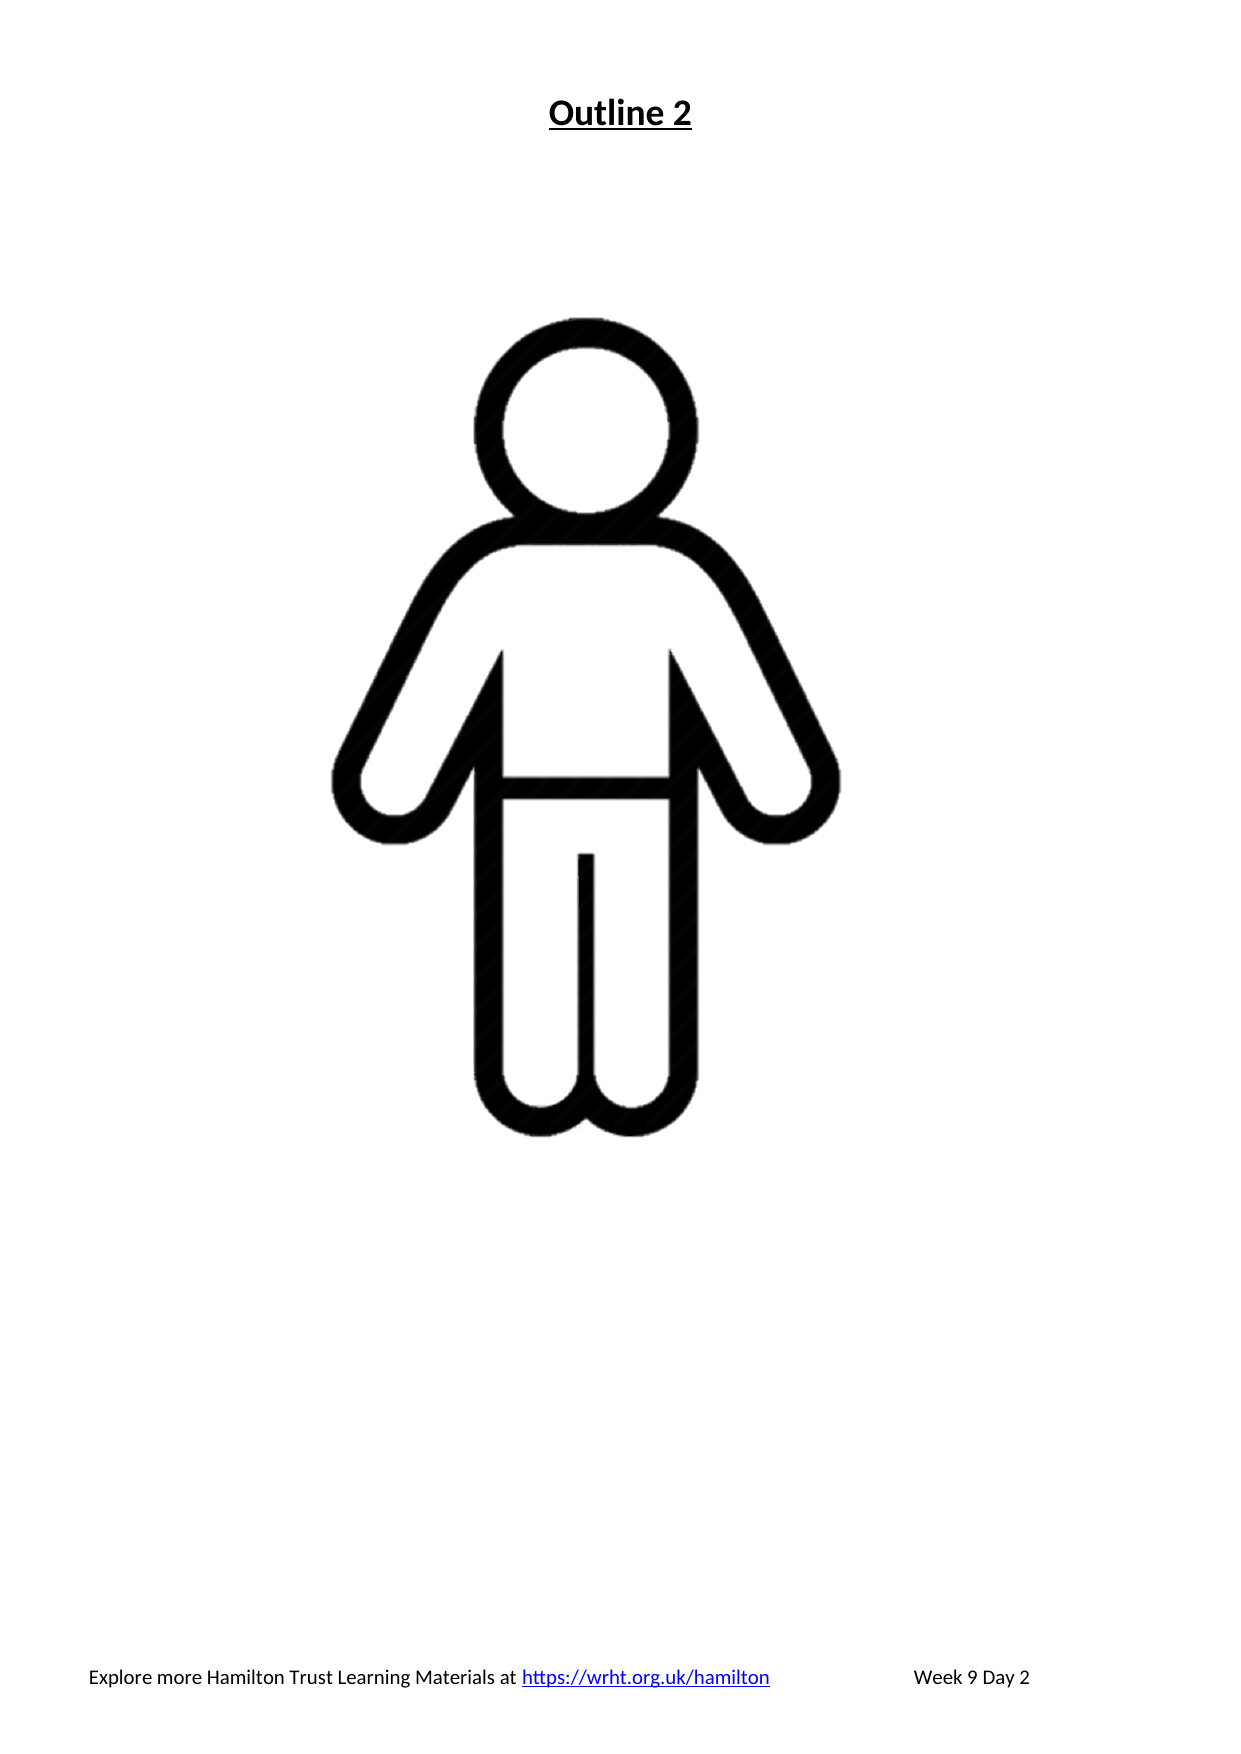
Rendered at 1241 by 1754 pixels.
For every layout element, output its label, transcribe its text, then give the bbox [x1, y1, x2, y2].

picture [199, 287, 1041, 1160]
text Outline 2 [89, 89, 1152, 134]
